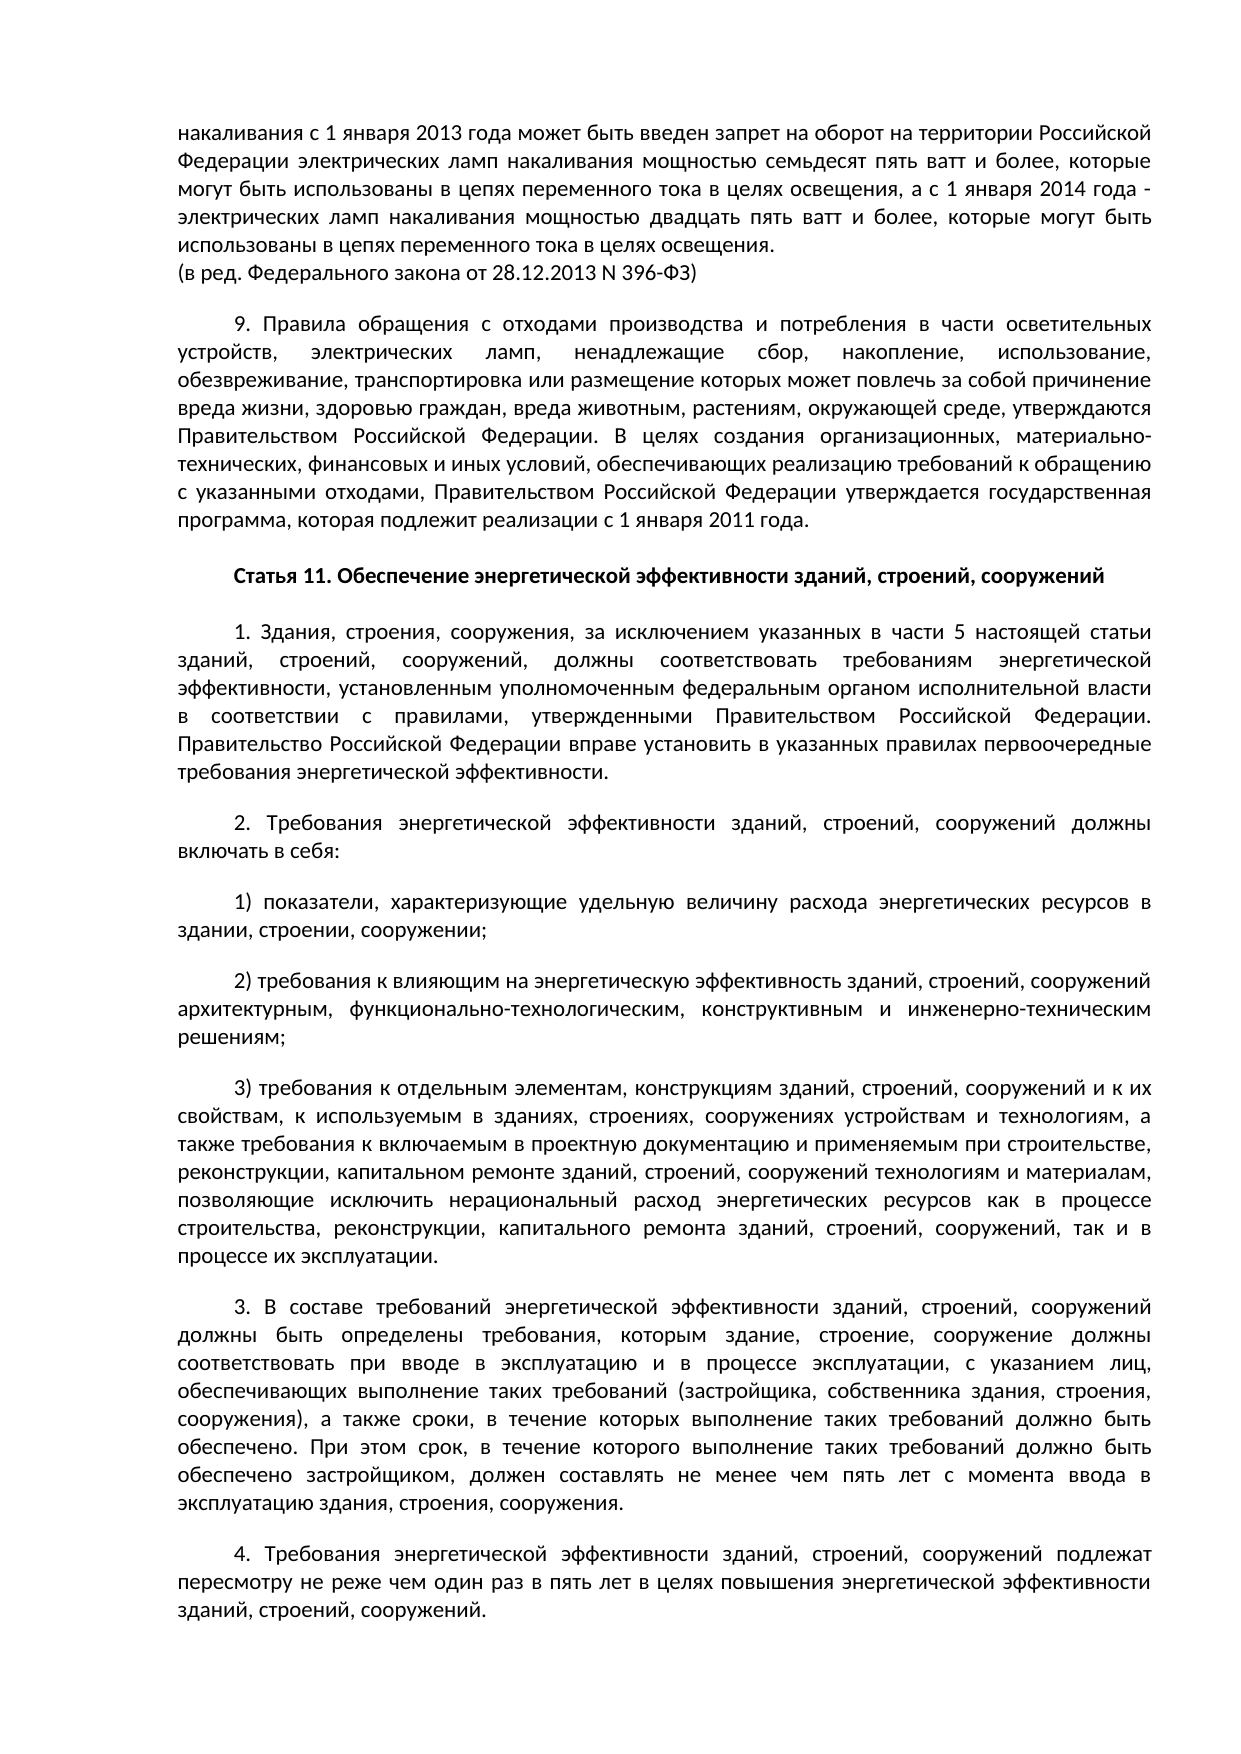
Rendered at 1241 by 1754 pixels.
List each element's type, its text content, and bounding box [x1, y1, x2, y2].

text 4. Требования энергетической эффективности зданий, строений, сооружений подлежат пересмотру не реже чем один раз в пять лет в целях повышения энергетической эффективности зданий, строений, сооружений. [177, 1539, 1152, 1623]
text 9. Правила обращения с отходами производства и потребления в части осветительных устройств, электрических ламп, ненадлежащие сбор, накопление, использование, обезвреживание, транспортировка или размещение которых может повлечь за собой причинение вреда жизни, здоровью граждан, вреда животным, растениям, окружающей среде, утверждаются Правительством Российской Федерации. В целях создания организационных, материально-технических, финансовых и иных условий, обеспечивающих реализацию требований к обращению с указанными отходами, Правительством Российской Федерации утверждается государственная программа, которая подлежит реализации с 1 января 2011 года. [177, 309, 1152, 533]
text (в ред. Федерального закона от 28.12.2013 N 396-ФЗ) [177, 258, 1152, 286]
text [177, 118, 1152, 258]
text 1) показатели, характеризующие удельную величину расхода энергетических ресурсов в здании, строении, сооружении; [177, 887, 1152, 943]
title Статья 11. Обеспечение энергетической эффективности зданий, строений, сооружений [177, 561, 1152, 589]
text 2. Требования энергетической эффективности зданий, строений, сооружений должны включать в себя: [177, 808, 1152, 864]
text 3) требования к отдельным элементам, конструкциям зданий, строений, сооружений и к их свойствам, к используемым в зданиях, строениях, сооружениях устройствам и технологиям, а также требования к включаемым в проектную документацию и применяемым при строительстве, реконструкции, капитальном ремонте зданий, строений, сооружений технологиям и материалам, позволяющие исключить нерациональный расход энергетических ресурсов как в процессе строительства, реконструкции, капитального ремонта зданий, строений, сооружений, так и в процессе их эксплуатации. [177, 1073, 1152, 1269]
text 2) требования к влияющим на энергетическую эффективность зданий, строений, сооружений архитектурным, функционально-технологическим, конструктивным и инженерно-техническим решениям; [177, 966, 1152, 1050]
text 3. В составе требований энергетической эффективности зданий, строений, сооружений должны быть определены требования, которым здание, строение, сооружение должны соответствовать при вводе в эксплуатацию и в процессе эксплуатации, с указанием лиц, обеспечивающих выполнение таких требований (застройщика, собственника здания, строения, сооружения), а также сроки, в течение которых выполнение таких требований должно быть обеспечено. При этом срок, в течение которого выполнение таких требований должно быть обеспечено застройщиком, должен составлять не менее чем пять лет с момента ввода в эксплуатацию здания, строения, сооружения. [177, 1292, 1152, 1517]
text 1. Здания, строения, сооружения, за исключением указанных в части 5 настоящей статьи зданий, строений, сооружений, должны соответствовать требованиям энергетической эффективности, установленным уполномоченным федеральным органом исполнительной власти в соответствии с правилами, утвержденными Правительством Российской Федерации. Правительство Российской Федерации вправе установить в указанных правилах первоочередные требования энергетической эффективности. [177, 617, 1152, 786]
